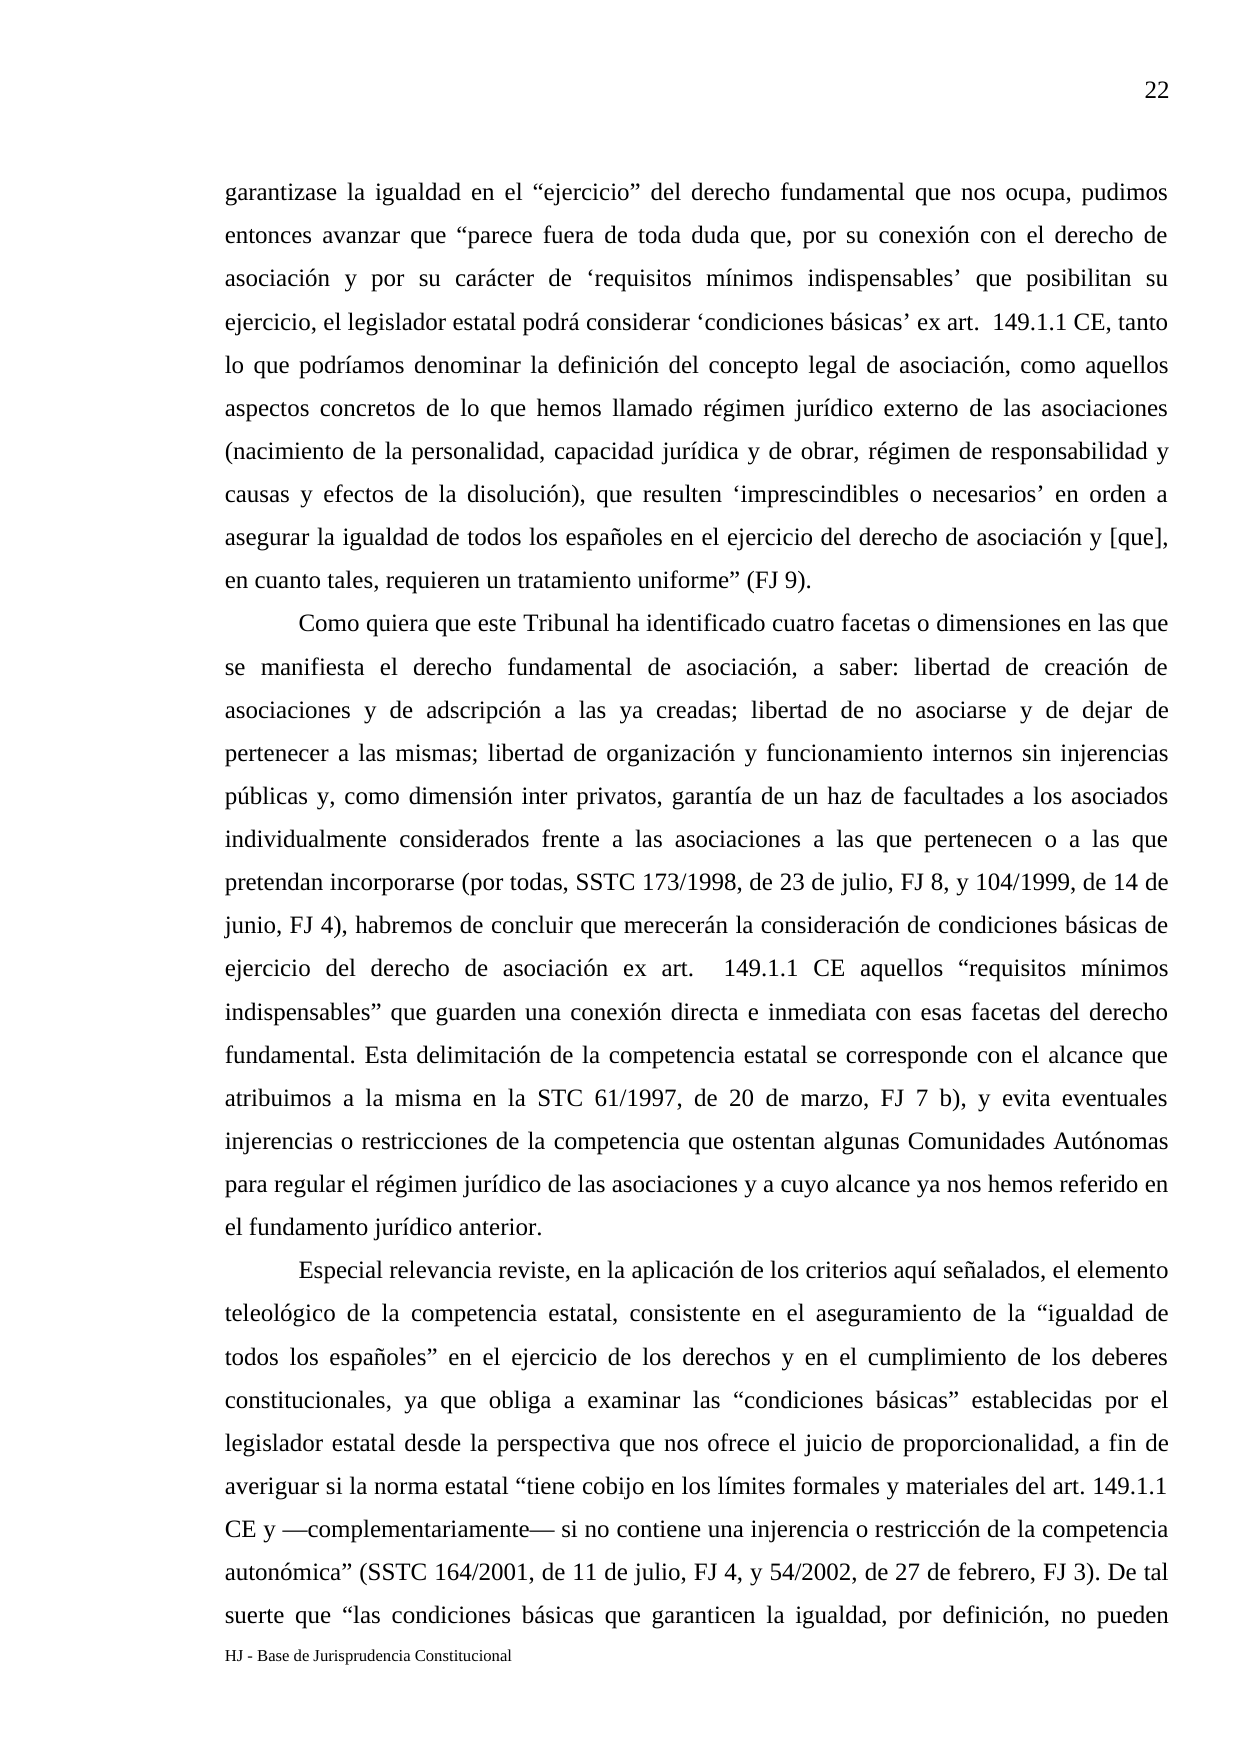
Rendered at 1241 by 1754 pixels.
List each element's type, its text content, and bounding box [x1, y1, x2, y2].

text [224, 1255, 1169, 1629]
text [224, 177, 1169, 594]
text Como quiera que este Tribunal ha identificado cuatro facetas o dimensiones en las que se manifiesta el derecho fundamental de asociación, a saber: libertad de creación de asociaciones y de adscripción a las ya creadas; libertad de no asociarse y de dejar de pertenecer a las mismas; libertad de organización y funcionamiento internos sin injerencias públicas y, como dimensión inter privatos, garantía de un haz de facultades a los asociados individualmente considerados frente a las asociaciones a las que pertenecen o a las que pretendan incorporarse (por todas, SSTC 173/1998, de 23 de julio, FJ 8, y 104/1999, de 14 de junio, FJ 4), habremos de concluir que merecerán la consideración de condiciones básicas de ejercicio del derecho de asociación ex art. 149.1.1 CE aquellos “requisitos mínimos indispensables” que guarden una conexión directa e inmediata con esas facetas del derecho fundamental. Esta delimitación de la competencia estatal se corresponde con el alcance que atribuimos a la misma en la STC 61/1997, de 20 de marzo, FJ 7 b), y evita eventuales injerencias o restricciones de la competencia que ostentan algunas Comunidades Autónomas para regular el régimen jurídico de las asociaciones y a cuyo alcance ya nos hemos referido en el fundamento jurídico anterior. [224, 608, 1169, 1241]
